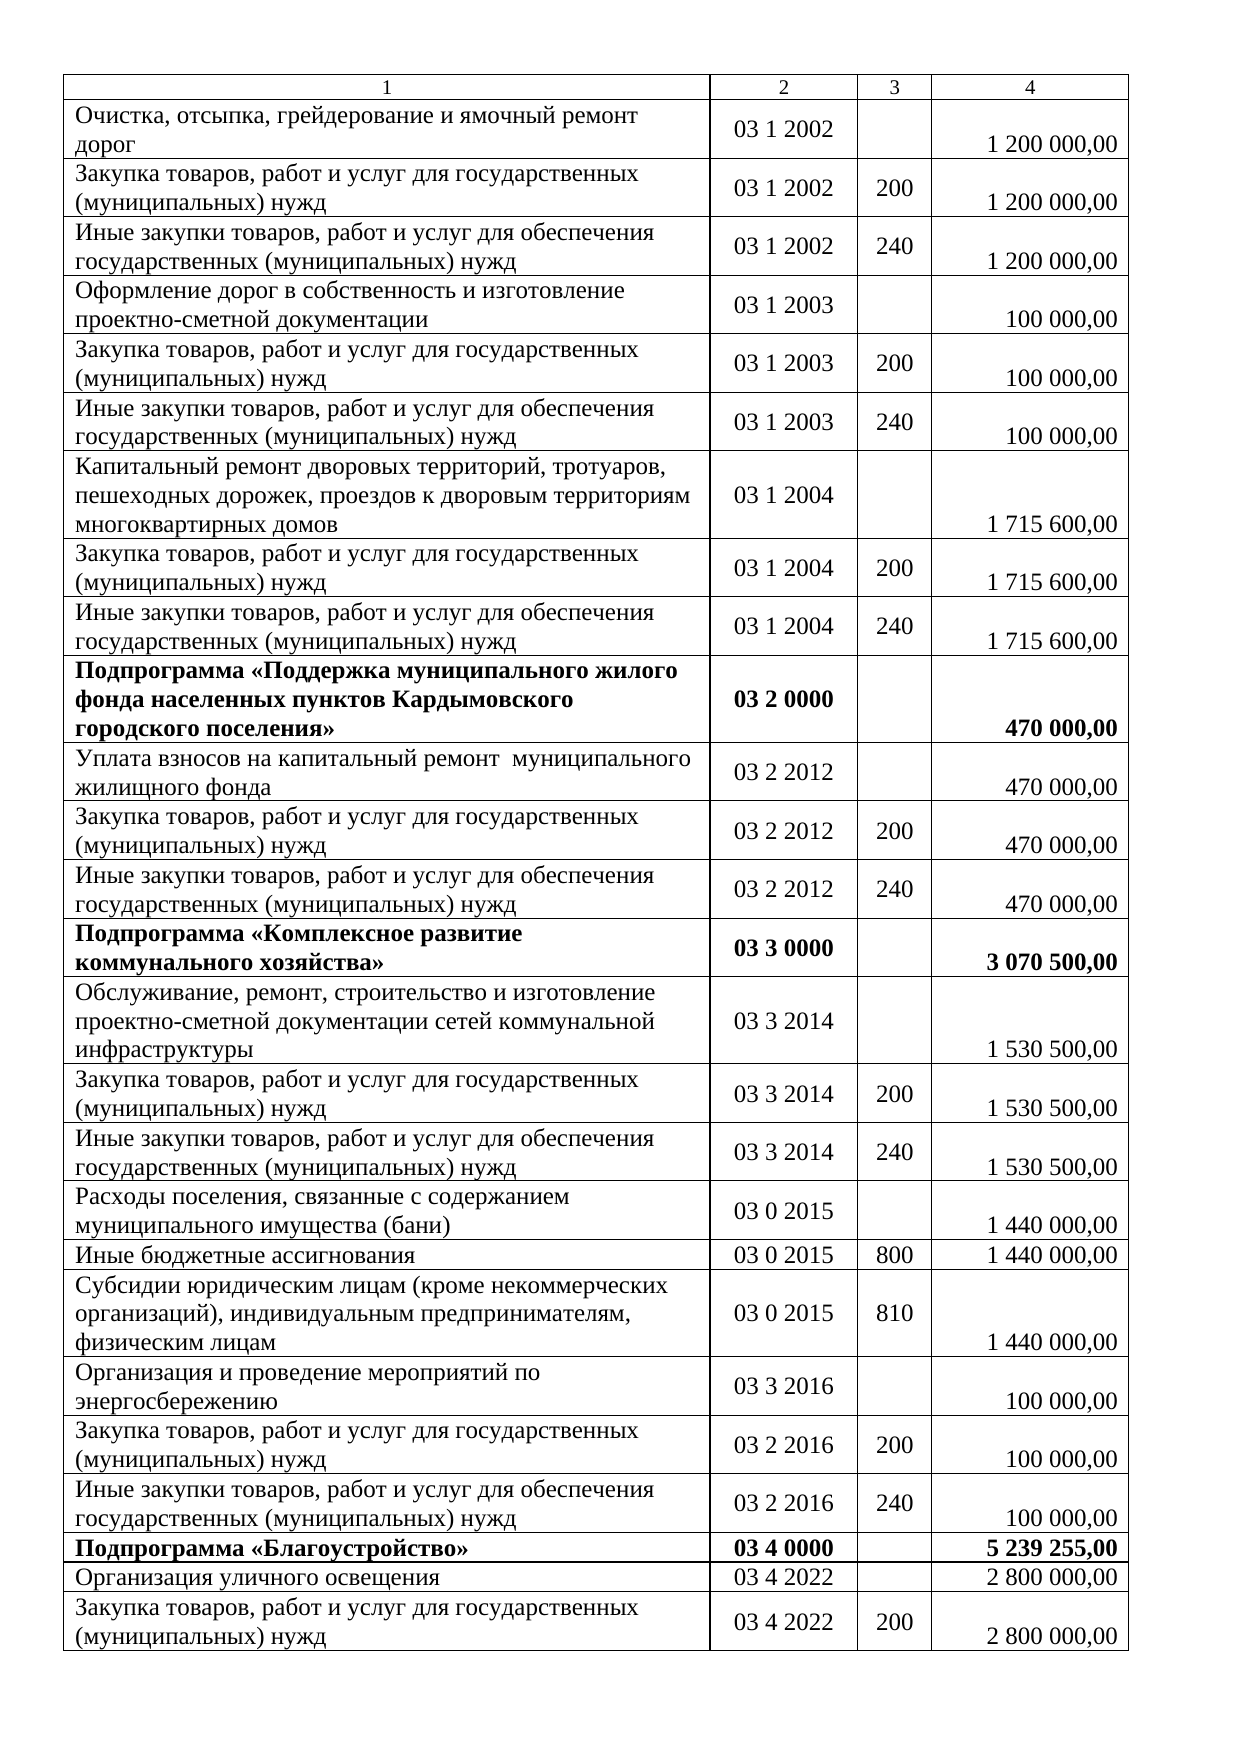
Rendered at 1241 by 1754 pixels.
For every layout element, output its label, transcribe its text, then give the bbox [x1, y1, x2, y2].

table_cell 03 4 0000 [711, 1533, 857, 1561]
table_cell [858, 977, 931, 1063]
table_cell 1 440 000,00 [932, 1240, 1128, 1269]
table_cell 03 2 2012 [711, 801, 857, 859]
table_cell Закупка товаров, работ и услуг для государственных (муниципальных) нужд [64, 1416, 709, 1473]
table_header 4 [932, 75, 1128, 99]
table_cell 2 800 000,00 [932, 1563, 1128, 1591]
table_cell 100 000,00 [932, 1474, 1128, 1532]
table_cell 03 3 2016 [711, 1357, 857, 1414]
table_cell Закупка товаров, работ и услуг для государственных (муниципальных) нужд [64, 539, 709, 596]
table_header 1 [64, 75, 709, 99]
table_cell 03 1 2002 [711, 100, 857, 157]
table_cell 1 715 600,00 [932, 539, 1128, 596]
table_cell 100 000,00 [932, 276, 1128, 333]
table_cell Закупка товаров, работ и услуг для государственных (муниципальных) нужд [64, 1592, 709, 1650]
table_cell 03 1 2004 [711, 539, 857, 596]
table_cell [858, 656, 931, 742]
table_cell 03 2 2012 [711, 743, 857, 800]
table_cell 470 000,00 [932, 801, 1128, 859]
table_cell 1 200 000,00 [932, 159, 1128, 216]
table_cell 240 [858, 1123, 931, 1180]
table_cell 03 4 2022 [711, 1592, 857, 1650]
table_cell 03 1 2002 [711, 159, 857, 216]
table_cell [858, 743, 931, 800]
table_cell [858, 276, 931, 333]
table_cell [858, 451, 931, 537]
table_cell Закупка товаров, работ и услуг для государственных (муниципальных) нужд [64, 801, 709, 859]
table_cell [858, 100, 931, 157]
table_cell Иные закупки товаров, работ и услуг для обеспечения государственных (муниципальных) нужд [64, 860, 709, 917]
table_cell Подпрограмма «Комплексное развитие коммунального хозяйства» [64, 919, 709, 976]
table_cell Подпрограмма «Благоустройство» [64, 1533, 709, 1561]
table_cell 1 200 000,00 [932, 100, 1128, 157]
table_cell 240 [858, 393, 931, 450]
table_cell 03 3 2014 [711, 1123, 857, 1180]
table_cell 03 1 2003 [711, 334, 857, 392]
table_cell 810 [858, 1270, 931, 1356]
table_cell Закупка товаров, работ и услуг для государственных (муниципальных) нужд [64, 1064, 709, 1122]
table_header 2 [711, 75, 857, 99]
table_cell 200 [858, 334, 931, 392]
table_cell 1 715 600,00 [932, 597, 1128, 654]
table_cell 03 0 2015 [711, 1270, 857, 1356]
table_cell [858, 1357, 931, 1414]
table_cell [858, 1533, 931, 1561]
table_header 3 [858, 75, 931, 99]
table_cell Иные закупки товаров, работ и услуг для обеспечения государственных (муниципальных) нужд [64, 217, 709, 274]
table_cell Организация и проведение мероприятий по энергосбережению [64, 1357, 709, 1414]
table_cell 1 440 000,00 [932, 1270, 1128, 1356]
table_cell 03 1 2004 [711, 597, 857, 654]
table_cell Обслуживание, ремонт, строительство и изготовление проектно-сметной документации сетей коммунальной инфраструктуры [64, 977, 709, 1063]
table_cell 03 3 0000 [711, 919, 857, 976]
table_cell 100 000,00 [932, 393, 1128, 450]
table_cell Подпрограмма «Поддержка муниципального жилого фонда населенных пунктов Кардымовского городского поселения» [64, 656, 709, 742]
table_cell 240 [858, 1474, 931, 1532]
table_cell Закупка товаров, работ и услуг для государственных (муниципальных) нужд [64, 334, 709, 392]
table_cell 1 530 500,00 [932, 1123, 1128, 1180]
table_cell 200 [858, 159, 931, 216]
table_cell [858, 1563, 931, 1591]
table_cell 03 0 2015 [711, 1181, 857, 1239]
table_cell 03 2 0000 [711, 656, 857, 742]
table_cell 100 000,00 [932, 1416, 1128, 1473]
table_cell 1 530 500,00 [932, 977, 1128, 1063]
table_cell 03 3 2014 [711, 1064, 857, 1122]
table_cell Очистка, отсыпка, грейдерование и ямочный ремонт дорог [64, 100, 709, 157]
table_cell Иные бюджетные ассигнования [64, 1240, 709, 1269]
table_cell 03 1 2003 [711, 393, 857, 450]
table_cell 470 000,00 [932, 656, 1128, 742]
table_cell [64, 159, 709, 216]
table_cell 1 530 500,00 [932, 1064, 1128, 1122]
table_cell 800 [858, 1240, 931, 1269]
table_cell 240 [858, 217, 931, 274]
table_cell 470 000,00 [932, 743, 1128, 800]
table_cell Уплата взносов на капитальный ремонт муниципального жилищного фонда [64, 743, 709, 800]
table_cell [858, 1181, 931, 1239]
table_cell 240 [858, 860, 931, 917]
table_cell 03 2 2016 [711, 1474, 857, 1532]
table_cell Иные закупки товаров, работ и услуг для обеспечения государственных (муниципальных) нужд [64, 597, 709, 654]
table_cell 03 1 2003 [711, 276, 857, 333]
table_cell 03 3 2014 [711, 977, 857, 1063]
table_cell 1 715 600,00 [932, 451, 1128, 537]
table_cell Организация уличного освещения [64, 1563, 709, 1591]
table_cell 03 0 2015 [711, 1240, 857, 1269]
table_cell 1 440 000,00 [932, 1181, 1128, 1239]
table_cell 03 4 2022 [711, 1563, 857, 1591]
table_cell Иные закупки товаров, работ и услуг для обеспечения государственных (муниципальных) нужд [64, 393, 709, 450]
table_cell 200 [858, 801, 931, 859]
table_cell 200 [858, 539, 931, 596]
table_cell 2 800 000,00 [932, 1592, 1128, 1650]
table_cell 03 1 2004 [711, 451, 857, 537]
table_cell 240 [858, 597, 931, 654]
table_cell 200 [858, 1416, 931, 1473]
table_cell Оформление дорог в собственность и изготовление проектно-сметной документации [64, 276, 709, 333]
table_cell [858, 919, 931, 976]
table_cell Субсидии юридическим лицам (кроме некоммерческих организаций), индивидуальным предпринимателям, физическим лицам [64, 1270, 709, 1356]
table_cell Расходы поселения, связанные с содержанием муниципального имущества (бани) [64, 1181, 709, 1239]
table_cell 1 200 000,00 [932, 217, 1128, 274]
table_cell 200 [858, 1064, 931, 1122]
table_cell 03 1 2002 [711, 217, 857, 274]
table_cell 100 000,00 [932, 1357, 1128, 1414]
table_cell 100 000,00 [932, 334, 1128, 392]
table_cell 03 2 2016 [711, 1416, 857, 1473]
table_cell 470 000,00 [932, 860, 1128, 917]
table_cell Иные закупки товаров, работ и услуг для обеспечения государственных (муниципальных) нужд [64, 1123, 709, 1180]
table_cell Иные закупки товаров, работ и услуг для обеспечения государственных (муниципальных) нужд [64, 1474, 709, 1532]
table_cell 5 239 255,00 [932, 1533, 1128, 1561]
table_cell 3 070 500,00 [932, 919, 1128, 976]
table_cell Капитальный ремонт дворовых территорий, тротуаров, пешеходных дорожек, проездов к дворовым территориям многоквартирных домов [64, 451, 709, 537]
table_cell 03 2 2012 [711, 860, 857, 917]
table_cell 200 [858, 1592, 931, 1650]
